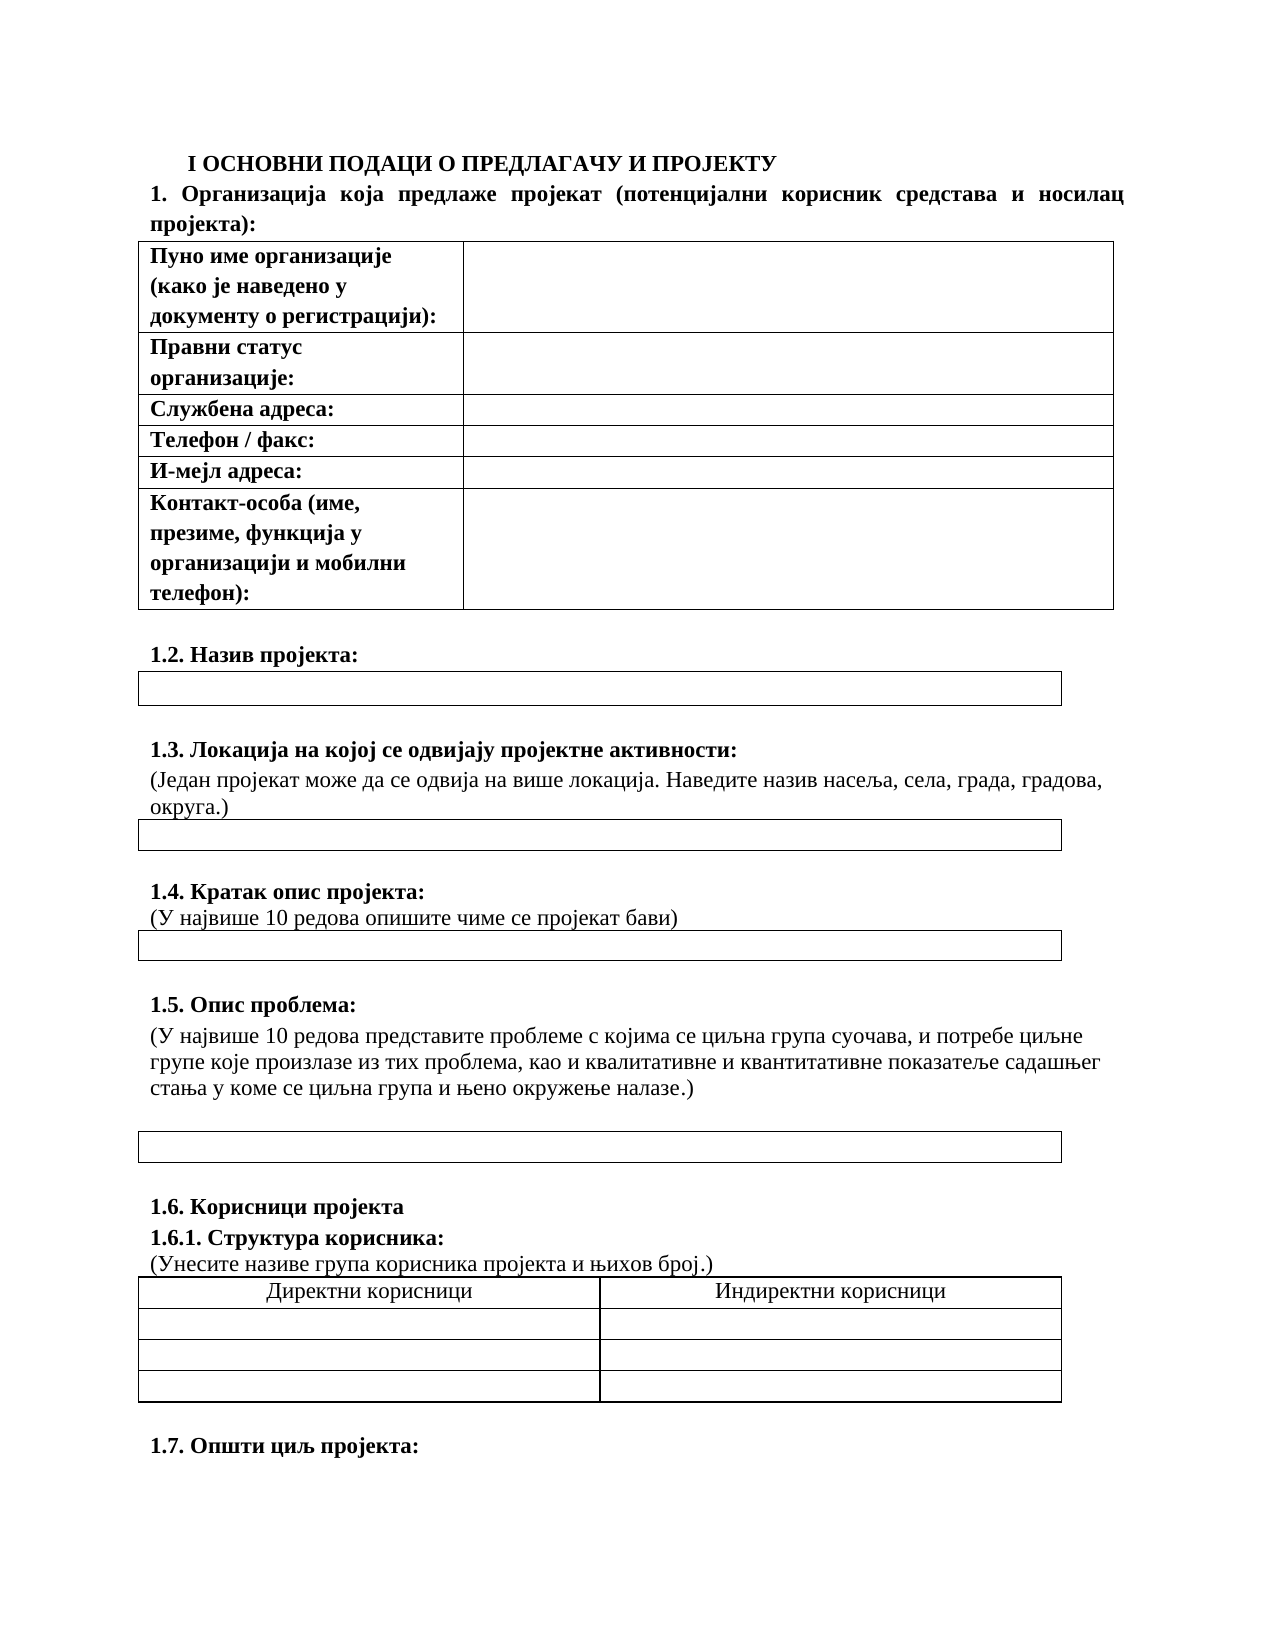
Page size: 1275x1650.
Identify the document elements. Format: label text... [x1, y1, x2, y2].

table_header [139, 1132, 1061, 1162]
table_cell [789, 457, 1113, 487]
table_header [464, 242, 789, 332]
text 1.6.1. Структура корисника: [150, 1224, 1125, 1250]
table_cell [464, 333, 789, 394]
table_cell И-мејл адреса: [139, 457, 463, 487]
table_cell Контакт-особа (име, презиме, функција у организацији и мобилни телефон): [139, 489, 463, 609]
table_cell [601, 1309, 1061, 1339]
table_cell [601, 1340, 1061, 1370]
text (Један пројекат може да се одвија на више локација. Наведите назив насеља, села, града, градова, округа.) [150, 766, 1125, 819]
text 1.7. Општи циљ пројекта: [150, 1433, 1125, 1459]
table_header [139, 820, 1061, 850]
table_cell [139, 1371, 599, 1401]
table_cell Правни статус организације: [139, 333, 463, 394]
text (Унесите називе група корисника пројекта и њихов број.) [150, 1250, 1125, 1276]
table_header [789, 242, 1113, 332]
table_header Директни корисници [139, 1278, 599, 1308]
table_cell [789, 489, 1113, 609]
text (У највише 10 редова опишите чиме се пројекат бави) [150, 904, 1125, 930]
table_cell [464, 395, 789, 425]
table_header [139, 931, 1061, 960]
table_cell [464, 426, 789, 456]
table_cell [789, 395, 1113, 425]
table_header Пуно име организације (како је наведено у документу о регистрацији): [139, 242, 463, 332]
text 1.2. Назив пројекта: [150, 641, 1125, 667]
table_header Индиректни корисници [601, 1278, 1061, 1308]
text (У највише 10 редова представите проблеме с којима се циљна група суочава, и потребе циљне групе које произлазе из тих проблема, као и квалитативне и квантитативне показатеље садашњег стања у коме се циљна група и њено окружење налазе.) [150, 1022, 1125, 1101]
table_cell [789, 426, 1113, 456]
text 1.3. Локација на којој се одвијају пројектне активности: [150, 736, 1125, 762]
table_cell [139, 1309, 599, 1339]
text 1. Организација која предлаже пројекат (потенцијални корисник средстава и носилац пројекта): [150, 180, 1125, 237]
table_cell [139, 1340, 599, 1370]
text I ОСНОВНИ ПОДАЦИ О ПРЕДЛАГАЧУ И ПРОЈЕКТУ [187, 150, 1125, 176]
table_cell [464, 457, 789, 487]
table_cell [601, 1371, 1061, 1401]
table_cell Службена адреса: [139, 395, 463, 425]
table_cell Телефон / факс: [139, 426, 463, 456]
table_header [139, 672, 1061, 705]
text 1.6. Корисници пројекта [150, 1193, 1125, 1220]
table_cell [464, 489, 789, 609]
text 1.5. Опис проблема: [150, 991, 1125, 1018]
text 1.4. Кратак опис пројекта: [150, 878, 1125, 904]
table_cell [789, 333, 1113, 394]
